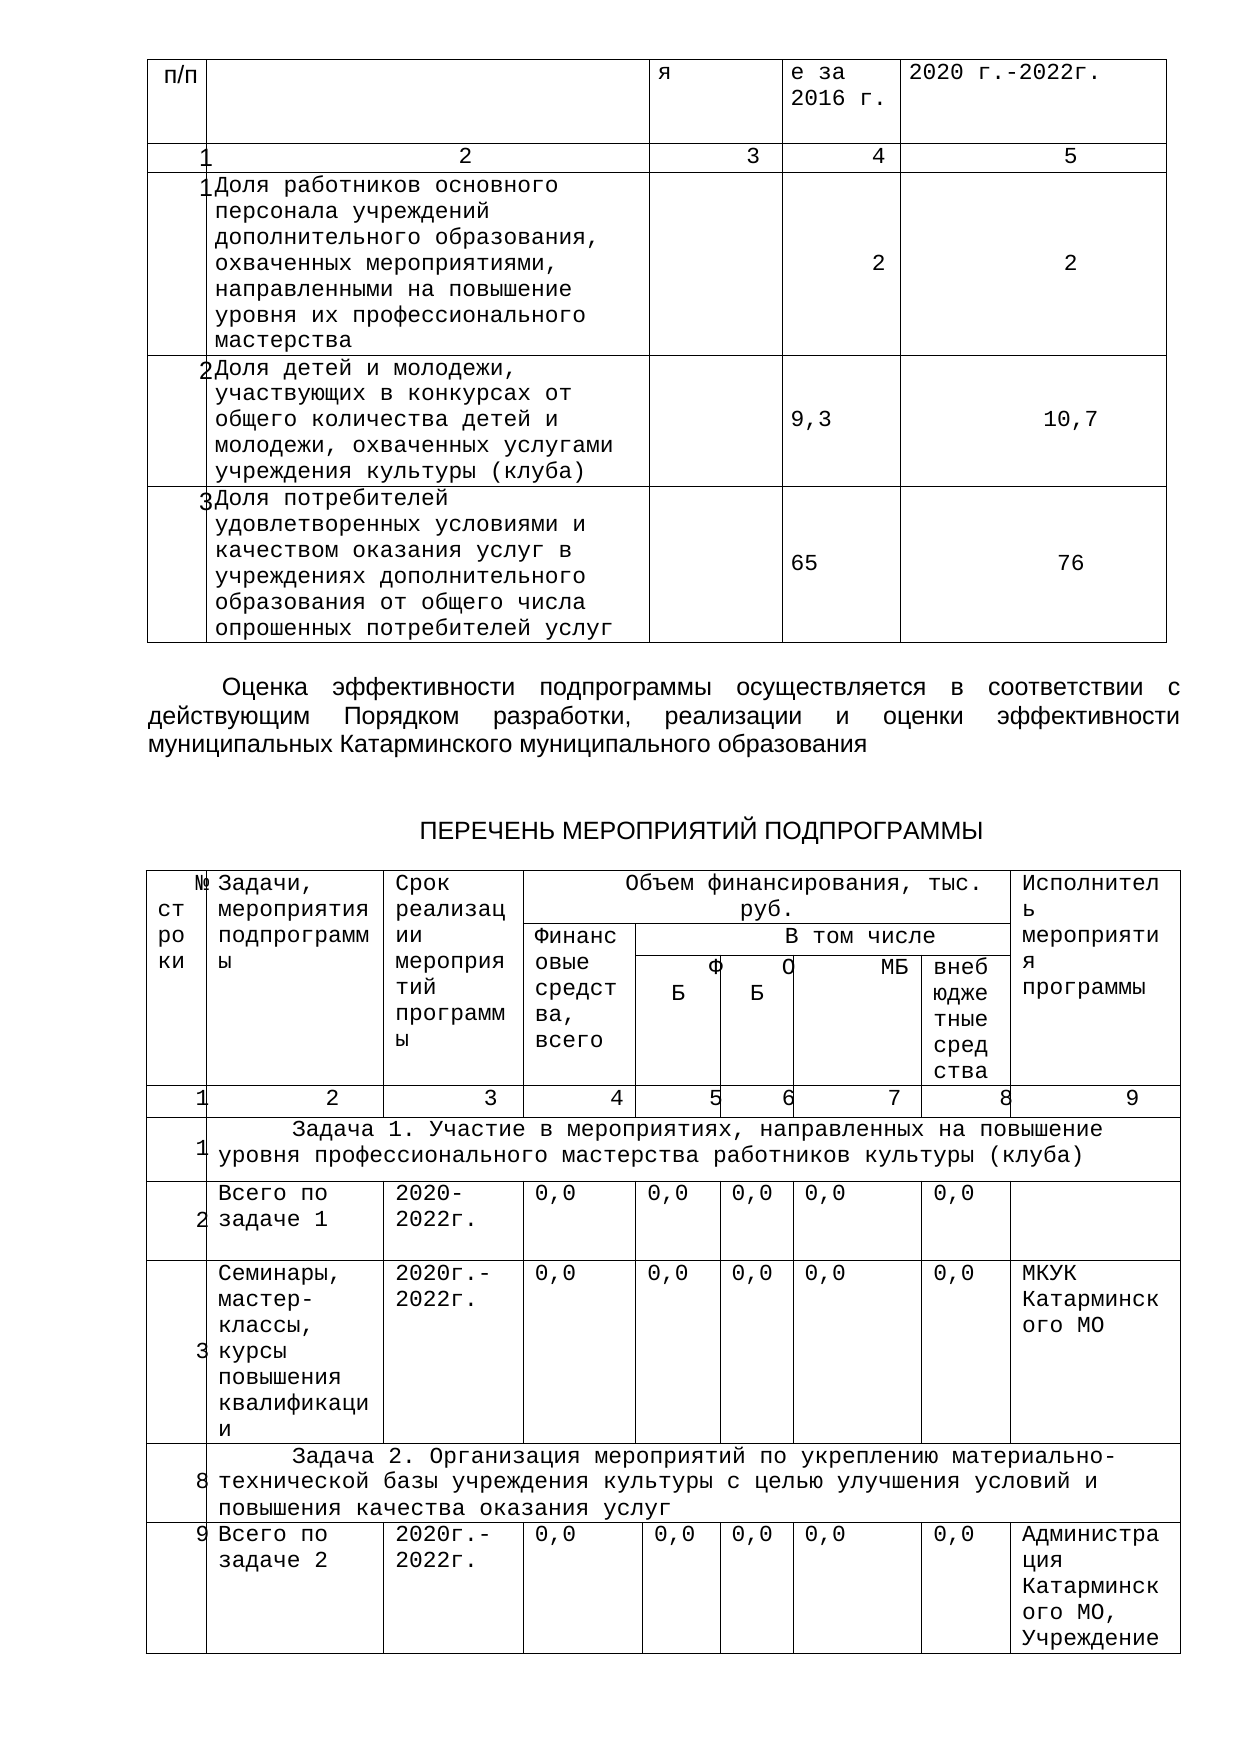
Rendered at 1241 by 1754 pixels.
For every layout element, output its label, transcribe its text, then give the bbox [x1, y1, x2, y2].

table_cell 8 [922, 1086, 1010, 1117]
table_header Единица измерения [650, 60, 782, 142]
table_cell [650, 487, 782, 642]
table_cell 0,0 [794, 1523, 921, 1652]
table_cell 0,0 [643, 1523, 720, 1652]
table_cell 2020г.-2022г. [384, 1523, 523, 1652]
table_cell 2 [207, 1086, 383, 1117]
table_cell 0,0 [922, 1523, 1010, 1652]
table_cell 2020 г.-2022г. [901, 60, 1166, 142]
table_cell 9 [1011, 1086, 1180, 1117]
table_cell ОБ [721, 956, 793, 1085]
table_header Исполнитель мероприятия программы [1011, 871, 1180, 1085]
table_cell 1 [147, 1118, 206, 1181]
table_cell 0,0 [794, 1182, 921, 1260]
table_cell 2020-2022г. [384, 1182, 523, 1260]
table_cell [1011, 1523, 1180, 1652]
table_cell 5 [636, 1086, 720, 1117]
table_cell 65 [783, 487, 900, 642]
table_cell 0,0 [524, 1182, 635, 1260]
table_cell 76 [901, 487, 1166, 642]
table_cell внебюджетные средства [922, 956, 1010, 1085]
table_cell 0,0 [721, 1182, 793, 1260]
table_cell 1 [147, 1086, 206, 1117]
table_cell Семинары, мастер-классы, курсы повышения квалификации [207, 1261, 383, 1443]
table_header № строки [147, 871, 206, 1085]
table_cell 0,0 [794, 1261, 921, 1443]
table_cell 0,0 [721, 1261, 793, 1443]
table_cell 3 [148, 487, 206, 642]
table_cell Финансовые средства, всего [524, 924, 635, 1085]
table_cell 2 [783, 173, 900, 355]
table_cell [650, 173, 782, 355]
table_cell 6 [721, 1086, 793, 1117]
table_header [783, 60, 900, 142]
table_cell 0,0 [922, 1182, 1010, 1260]
table_cell [1011, 1182, 1180, 1260]
table_cell Доля детей и молодежи, участвующих в конкурсах от общего количества детей и молодежи, охваченных услугами учреждения культуры (клуба) [207, 356, 649, 486]
table_header № п/п [148, 60, 206, 142]
table_cell 3 [650, 144, 782, 172]
table_cell 9,3 [783, 356, 900, 486]
text Оценка эффективности подпрограммы осуществляется в соответствии с действующим Порядком разработки, реализации и оценки эффективности муниципальных Катарминского муниципального образования [148, 672, 1181, 758]
table_header Задачи, мероприятия подпрограммы [207, 871, 383, 1085]
table_cell 9 [147, 1523, 206, 1652]
table_cell 4 [783, 144, 900, 172]
table_cell 0,0 [721, 1523, 793, 1652]
table_cell 3 [384, 1086, 523, 1117]
table_cell 2 [207, 144, 649, 172]
table_cell Задача 2. Организация мероприятий по укреплению материально-технической базы учреждения культуры с целью улучшения условий и повышения качества оказания услуг [207, 1444, 1180, 1522]
table_cell 1 [148, 144, 206, 172]
table_cell Всего по задаче 2 [207, 1523, 383, 1652]
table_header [207, 60, 649, 142]
table_cell 0,0 [524, 1261, 635, 1443]
table_cell Доля потребителей удовлетворенных условиями и качеством оказания услуг в учреждениях дополнительного образования от общего числа опрошенных потребителей услуг [207, 487, 649, 642]
table_cell 0,0 [636, 1261, 720, 1443]
table_cell 1 [148, 173, 206, 355]
table_cell 0,0 [524, 1523, 642, 1652]
table_cell МБ [794, 956, 921, 1085]
table_cell 4 [524, 1086, 635, 1117]
table_cell 7 [794, 1086, 921, 1117]
table_cell 0,0 [922, 1261, 1010, 1443]
table_cell 5 [901, 144, 1166, 172]
text ПЕРЕЧЕНЬ МЕРОПРИЯТИЙ ПОДПРОГРАММЫ [148, 816, 1181, 844]
table_cell Доля работников основного персонала учреждений дополнительного образования, охваченных мероприятиями, направленными на повышение уровня их профессионального мастерства [207, 173, 649, 355]
table_header Объем финансирования, тыс. руб. [524, 871, 1010, 923]
table_header Срок реализации мероприятий программы [384, 871, 523, 1085]
table_cell 3 [147, 1261, 206, 1443]
table_cell Задача 1. Участие в мероприятиях, направленных на повышение уровня профессионального мастерства работников культуры (клуба) [207, 1118, 1180, 1181]
table_cell 2 [148, 356, 206, 486]
table_cell 2020г.-2022г. [384, 1261, 523, 1443]
table_cell 8 [147, 1444, 206, 1522]
table_cell ФБ [636, 956, 720, 1085]
table_cell В том числе [636, 924, 1010, 954]
table_cell МКУК Катарминского МО [1011, 1261, 1180, 1443]
table_cell Всего по задаче 1 [207, 1182, 383, 1260]
table_cell 0,0 [636, 1182, 720, 1260]
table_cell 10,7 [901, 356, 1166, 486]
table_cell 2 [147, 1182, 206, 1260]
table_cell [650, 356, 782, 486]
table_cell 2 [901, 173, 1166, 355]
